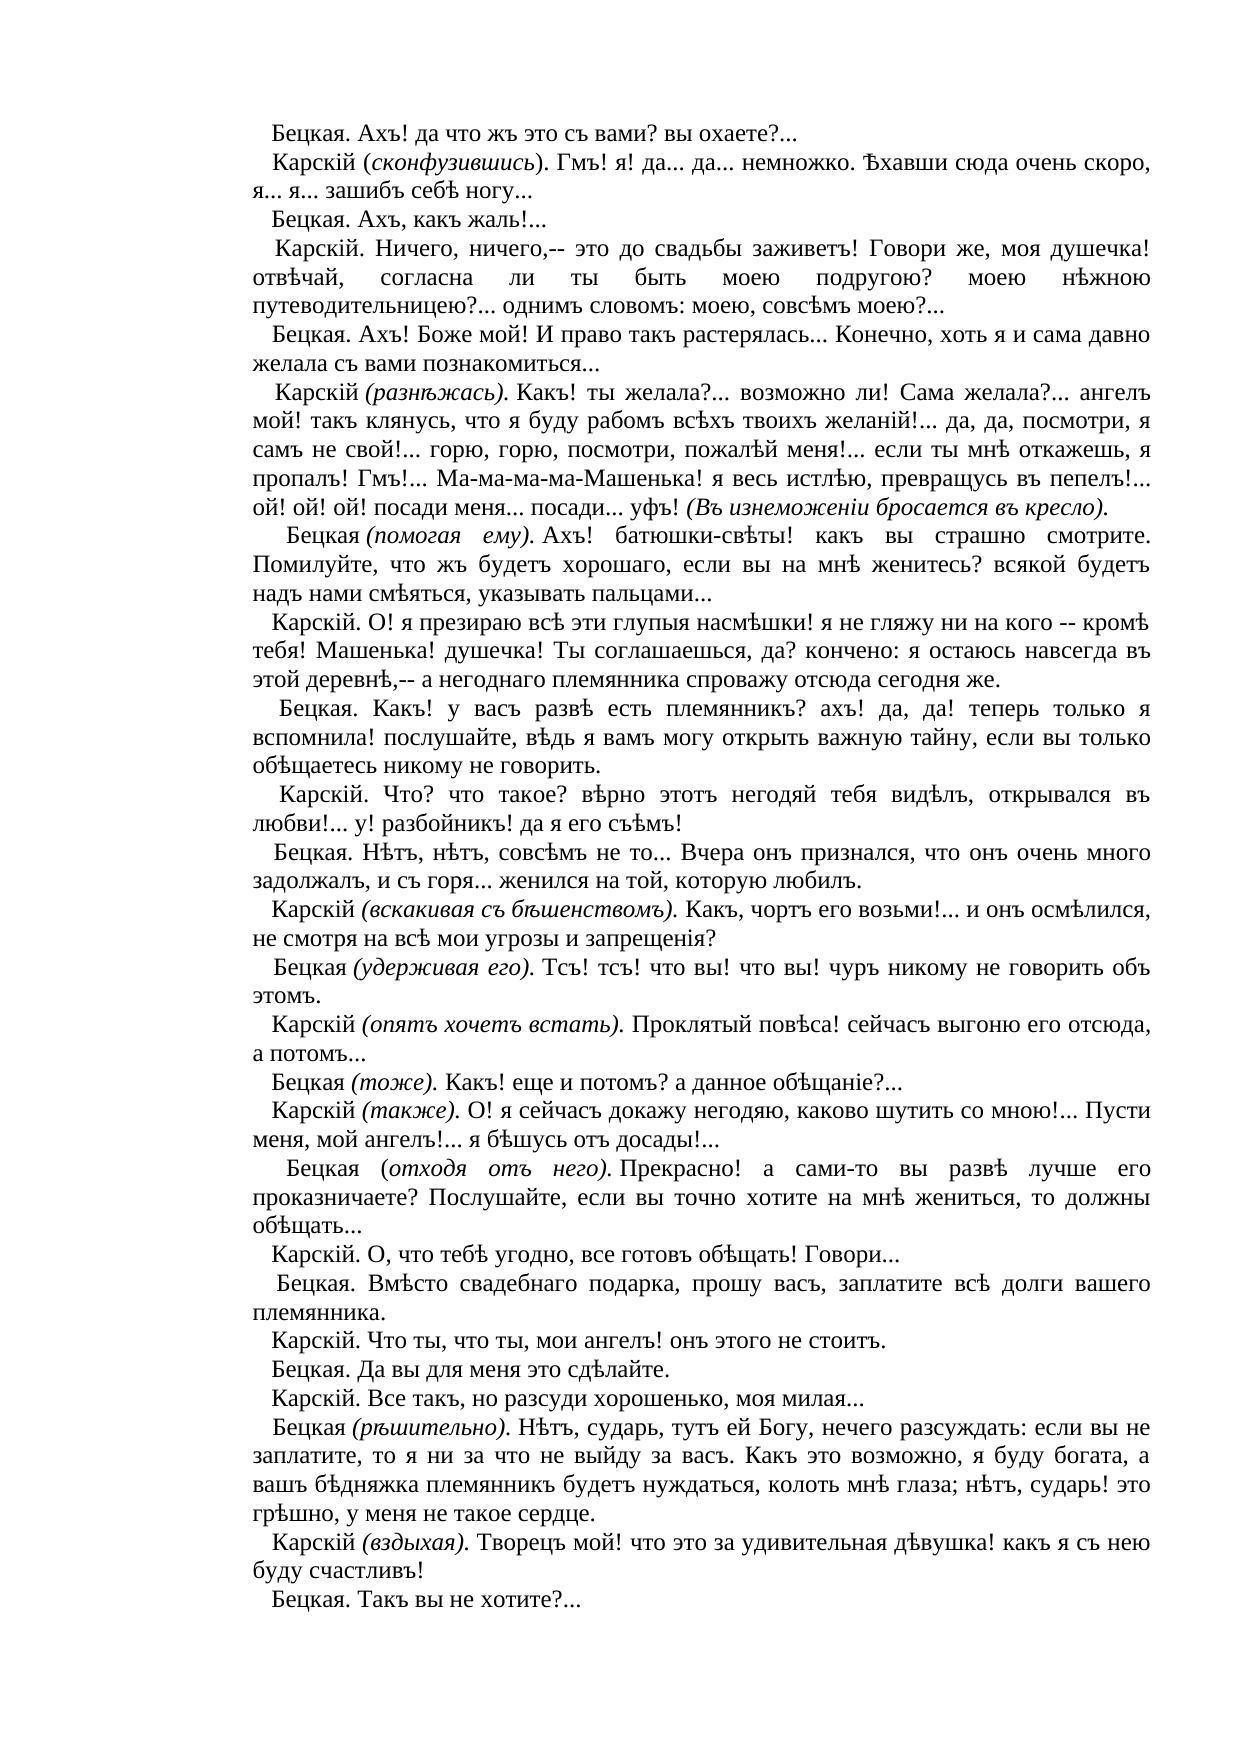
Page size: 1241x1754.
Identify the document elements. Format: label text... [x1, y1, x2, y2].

text Бецкая. Вмѣсто свадебнаго подарка, прошу васъ, заплатите всѣ долги вашего племянника. [252, 1268, 1152, 1326]
text Бецкая (рѣшительно). Нѣтъ, сударь, тутъ ей Богу, нечего разсуждать: если вы не заплатите, то я ни за что не выйду за васъ. Какъ это возможно, я буду богата, а вашъ бѣдняжка племянникъ будетъ нуждаться, колоть мнѣ глаза; нѣтъ, сударь! это грѣшно, у меня не такое сердце. [252, 1412, 1152, 1527]
text Бецкая (помогая ему). Ахъ! батюшки-свѣты! какъ вы страшно смотрите. Помилуйте, что жъ будетъ хорошаго, если вы на мнѣ женитесь? всякой будетъ надъ нами смѣяться, указывать пальцами... [252, 521, 1152, 607]
text Карскій (вздыхая). Творецъ мой! что это за удивительная дѣвушка! какъ я съ нею буду счастливъ! [252, 1527, 1152, 1584]
text Бецкая. Ахъ! Боже мой! И право такъ растерялась... Конечно, хоть я и сама давно желала съ вами познакомиться... [252, 319, 1152, 377]
text Бецкая (тоже). Какъ! еще и потомъ? а данное обѣщаніе?... [252, 1067, 1152, 1096]
text Карскій (также). О! я сейчасъ докажу негодяю, каково шутить со мною!... Пусти меня, мой ангелъ!... я бѣшусь отъ досады!... [252, 1096, 1152, 1153]
text Бецкая. Нѣтъ, нѣтъ, совсѣмъ не то... Вчера онъ признался, что онъ очень много задолжалъ, и съ горя... женился на той, которую любилъ. [252, 837, 1152, 894]
text Карскій. О! я презираю всѣ эти глупыя насмѣшки! я не гляжу ни на кого -- кромѣ тебя! Машенька! душечка! Ты соглашаешься, да? кончено: я остаюсь навсегда въ этой деревнѣ,-- а негоднаго племянника спроважу отсюда сегодня же. [252, 607, 1152, 693]
text Бецкая. Да вы для меня это сдѣлайте. [252, 1354, 1152, 1383]
text Бецкая. Какъ! у васъ развѣ есть племянникъ? ахъ! да, да! теперь только я вспомнила! послушайте, вѣдь я вамъ могу открыть важную тайну, если вы только обѣщаетесь никому не говорить. [252, 693, 1152, 779]
text Карскій. Что? что такое? вѣрно этотъ негодяй тебя видѣлъ, открывался въ любви!... у! разбойникъ! да я его съѣмъ! [252, 779, 1152, 837]
text Карскій. Что ты, что ты, мои ангелъ! онъ этого не стоитъ. [252, 1326, 1152, 1354]
text Карскій (вскакивая съ бѣшенствомъ). Какъ, чортъ его возьми!... и онъ осмѣлился, не смотря на всѣ мои угрозы и запрещенія? [252, 894, 1152, 952]
text Карскій. Ничего, ничего,-- это до свадьбы заживетъ! Говори же, моя душечка! отвѣчай, согласна ли ты быть моею подругою? моею нѣжною путеводительницею?... однимъ словомъ: моею, совсѣмъ моею?... [252, 233, 1152, 319]
text Бецкая (отходя отъ него). Прекрасно! а сами-то вы развѣ лучше его проказничаете? Послушайте, если вы точно хотите на мнѣ жениться, то должны обѣщать... [252, 1153, 1152, 1239]
text Карскій (сконфузившись). Гмъ! я! да... да... немножко. Ѣхавши сюда очень скоро, я... я... зашибъ себѣ ногу... [252, 147, 1152, 204]
text Бецкая (удерживая его). Тсъ! тсъ! что вы! что вы! чуръ никому не говорить объ этомъ. [252, 952, 1152, 1009]
text Карскій (опятъ хочетъ встать). Проклятый повѣса! сейчасъ выгоню его отсюда, а потомъ... [252, 1009, 1152, 1067]
text Бецкая. Ахъ! да что жъ это съ вами? вы охаете?... [252, 118, 1152, 147]
text Бецкая. Ахъ, какъ жаль!... [252, 204, 1152, 233]
text Карскій. Все такъ, но разсуди хорошенько, моя милая... [252, 1383, 1152, 1412]
text Карскій. О, что тебѣ угодно, все готовъ обѣщать! Говори... [252, 1239, 1152, 1268]
text Бецкая. Такъ вы не хотите?... [252, 1584, 1152, 1613]
text Карскій (разнѣжась). Какъ! ты желала?... возможно ли! Сама желала?... ангелъ мой! такъ клянусь, что я буду рабомъ всѣхъ твоихъ желаній!... да, да, посмотри, я самъ не свой!... горю, горю, посмотри, пожалѣй меня!... если ты мнѣ откажешь, я пропалъ! Гмъ!... Ма-ма-ма-ма-Машенька! я весь истлѣю, превращусь въ пепелъ!... ой! ой! ой! посади меня... посади... уфъ! (Въ изнеможеніи бросается въ кресло). [252, 377, 1152, 521]
